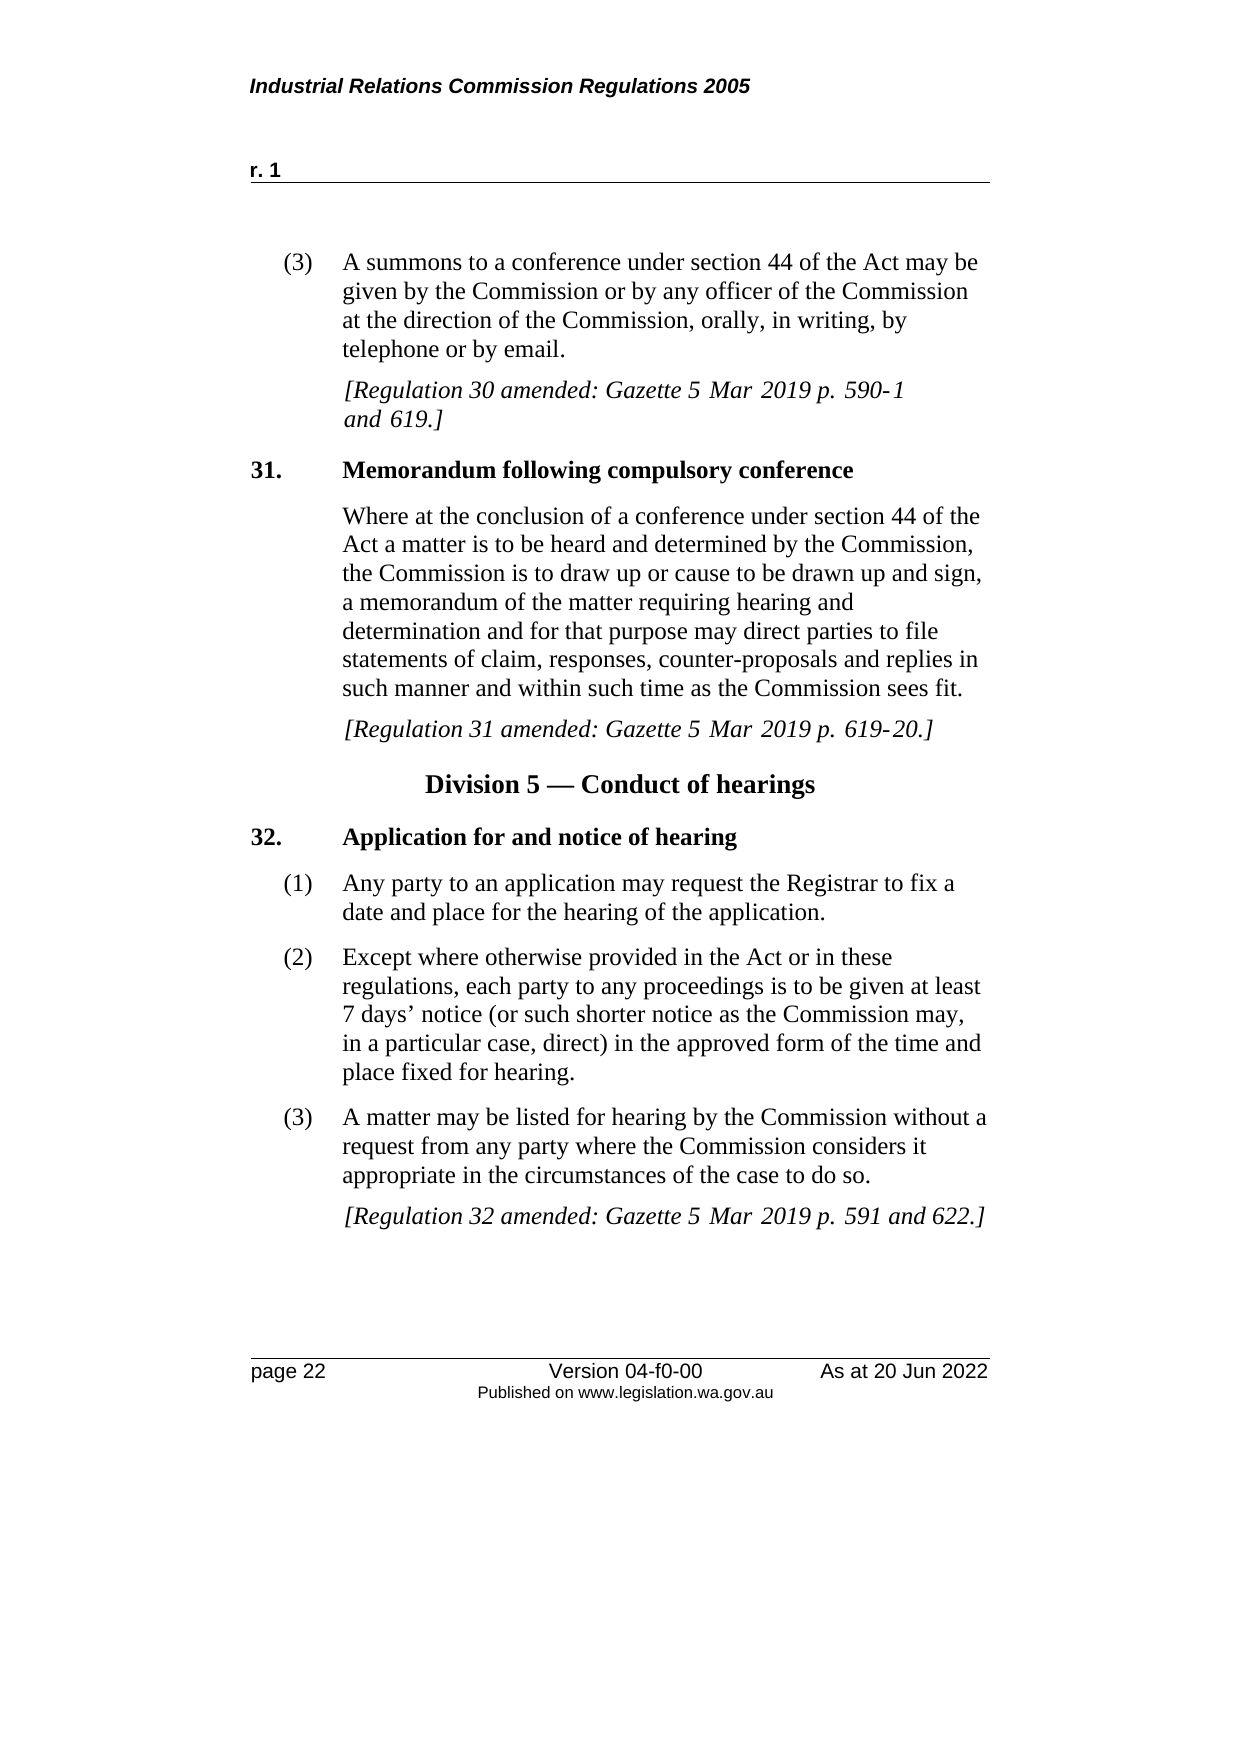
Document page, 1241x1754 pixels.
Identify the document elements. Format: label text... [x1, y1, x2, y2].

text (1) Any party to an application may request the Registrar to fix a date and place for the hearing of the application. [251, 868, 990, 925]
text (2) Except where otherwise provided in the Act or in these regulations, each party to any proceedings is to be given at least 7 days’ notice (or such shorter notice as the Commission may, in a particular case, direct) in the approved form of the time and place fixed for hearing. [251, 942, 990, 1086]
subtitle Division 5 — Conduct of hearings [251, 768, 990, 799]
text [Regulation 32 amended: Gazette 5 Mar 2019 p. 591 and 622.] [251, 1201, 990, 1230]
text Where at the conclusion of a conference under section 44 of the Act a matter is to be heard and determined by the Commission, the Commission is to draw up or cause to be drawn up and sign, a memorandum of the matter requiring hearing and determination and for that purpose may direct parties to file statements of claim, responses, counter-proposals and replies in such manner and within such time as the Commission sees fit. [251, 501, 990, 702]
text (3) A matter may be listed for hearing by the Commission without a request from any party where the Commission considers it appropriate in the circumstances of the case to do so. [251, 1102, 990, 1189]
text [Regulation 31 amended: Gazette 5 Mar 2019 p. 619-20.] [251, 714, 990, 743]
subtitle 32. Application for and notice of hearing [251, 822, 990, 851]
text (3) A summons to a conference under section 44 of the Act may be given by the Commission or by any officer of the Commission at the direction of the Commission, orally, in writing, by telephone or by email. [251, 247, 990, 362]
text [Regulation 30 amended: Gazette 5 Mar 2019 p. 590-1 and 619.] [251, 375, 990, 432]
subtitle 31. Memorandum following compulsory conference [251, 455, 990, 484]
